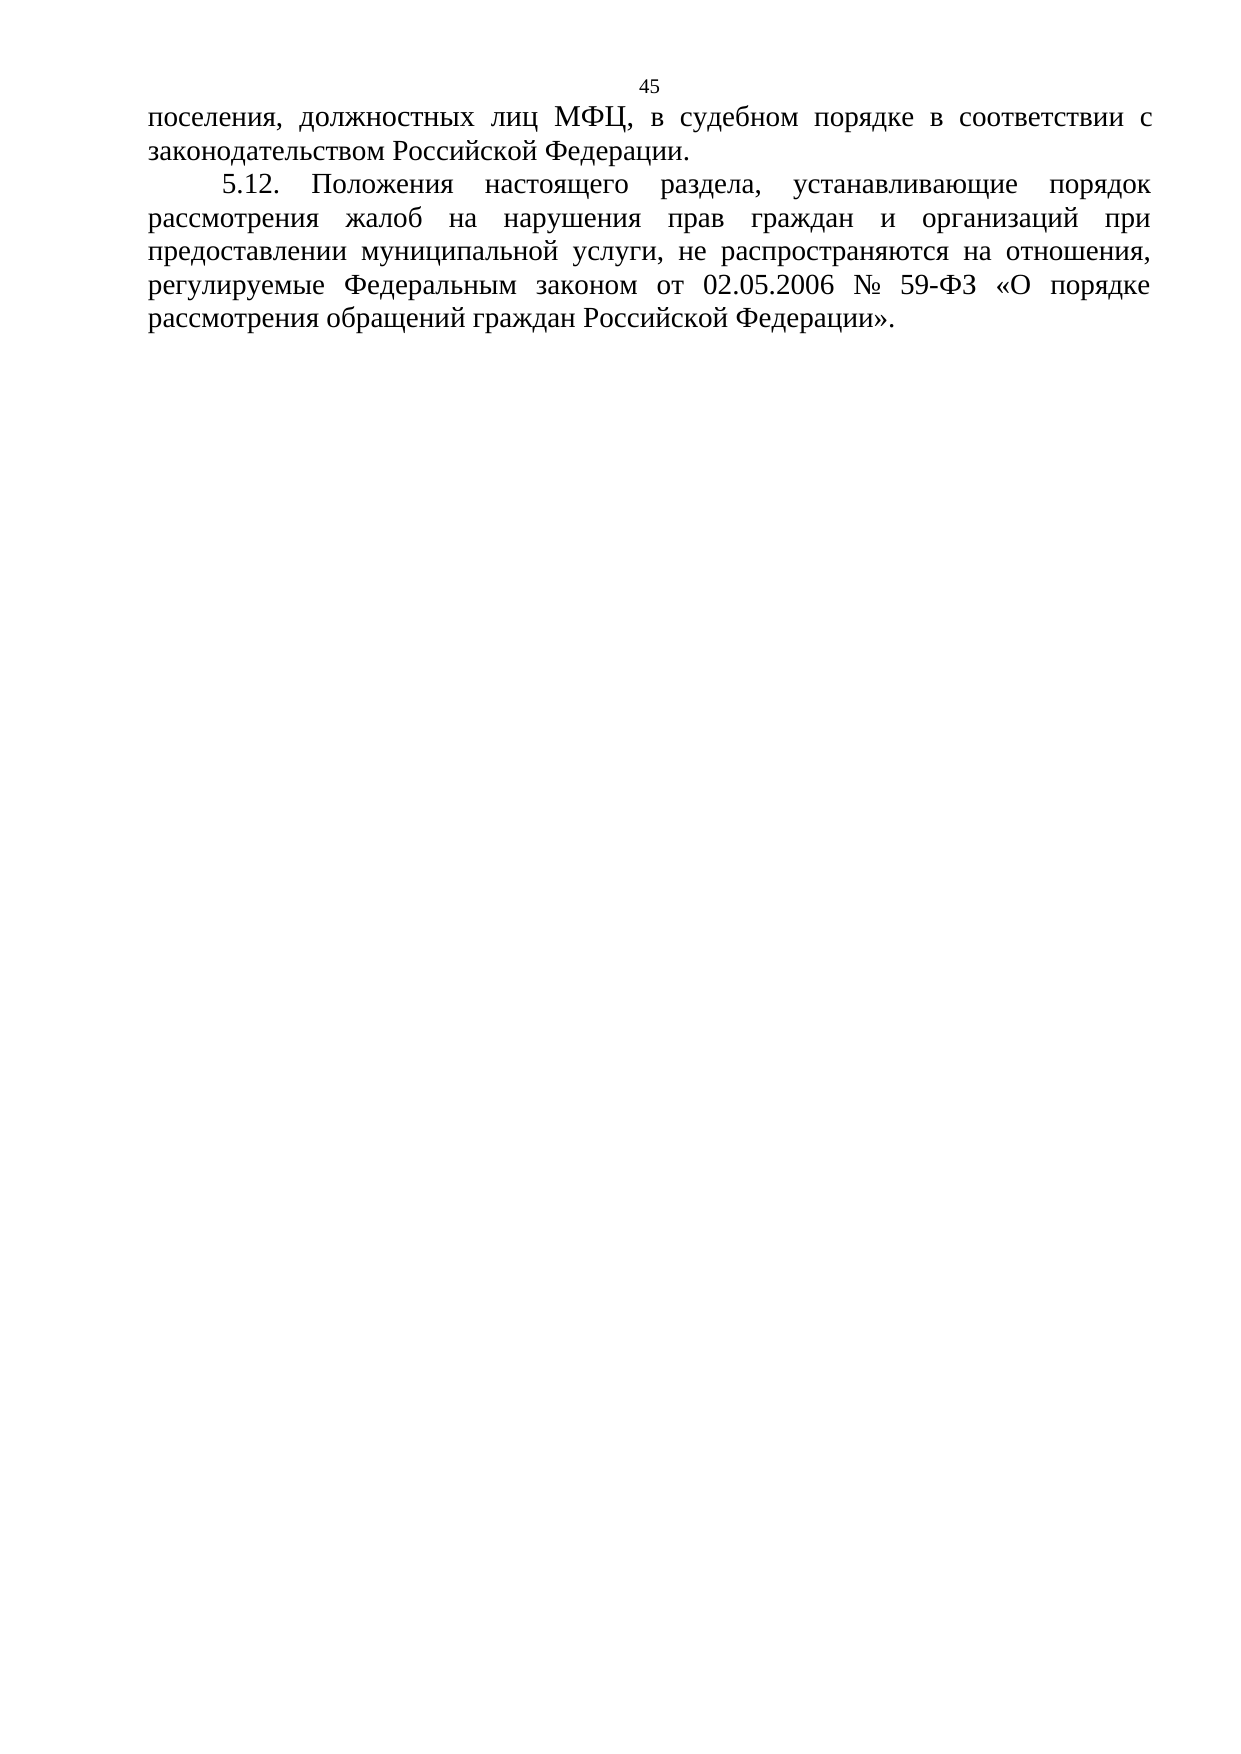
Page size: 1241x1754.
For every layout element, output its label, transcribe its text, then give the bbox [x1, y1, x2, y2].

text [148, 98, 1153, 166]
list 5.12. Положения настоящего раздела, устанавливающие порядок рассмотрения жалоб на нарушения прав граждан и организаций при предоставлении муниципальной услуги, не распространяются на отношения, регулируемые Федеральным законом от 02.05.2006 № 59-ФЗ «О порядке рассмотрения обращений граждан Российской Федерации». [148, 166, 1152, 334]
